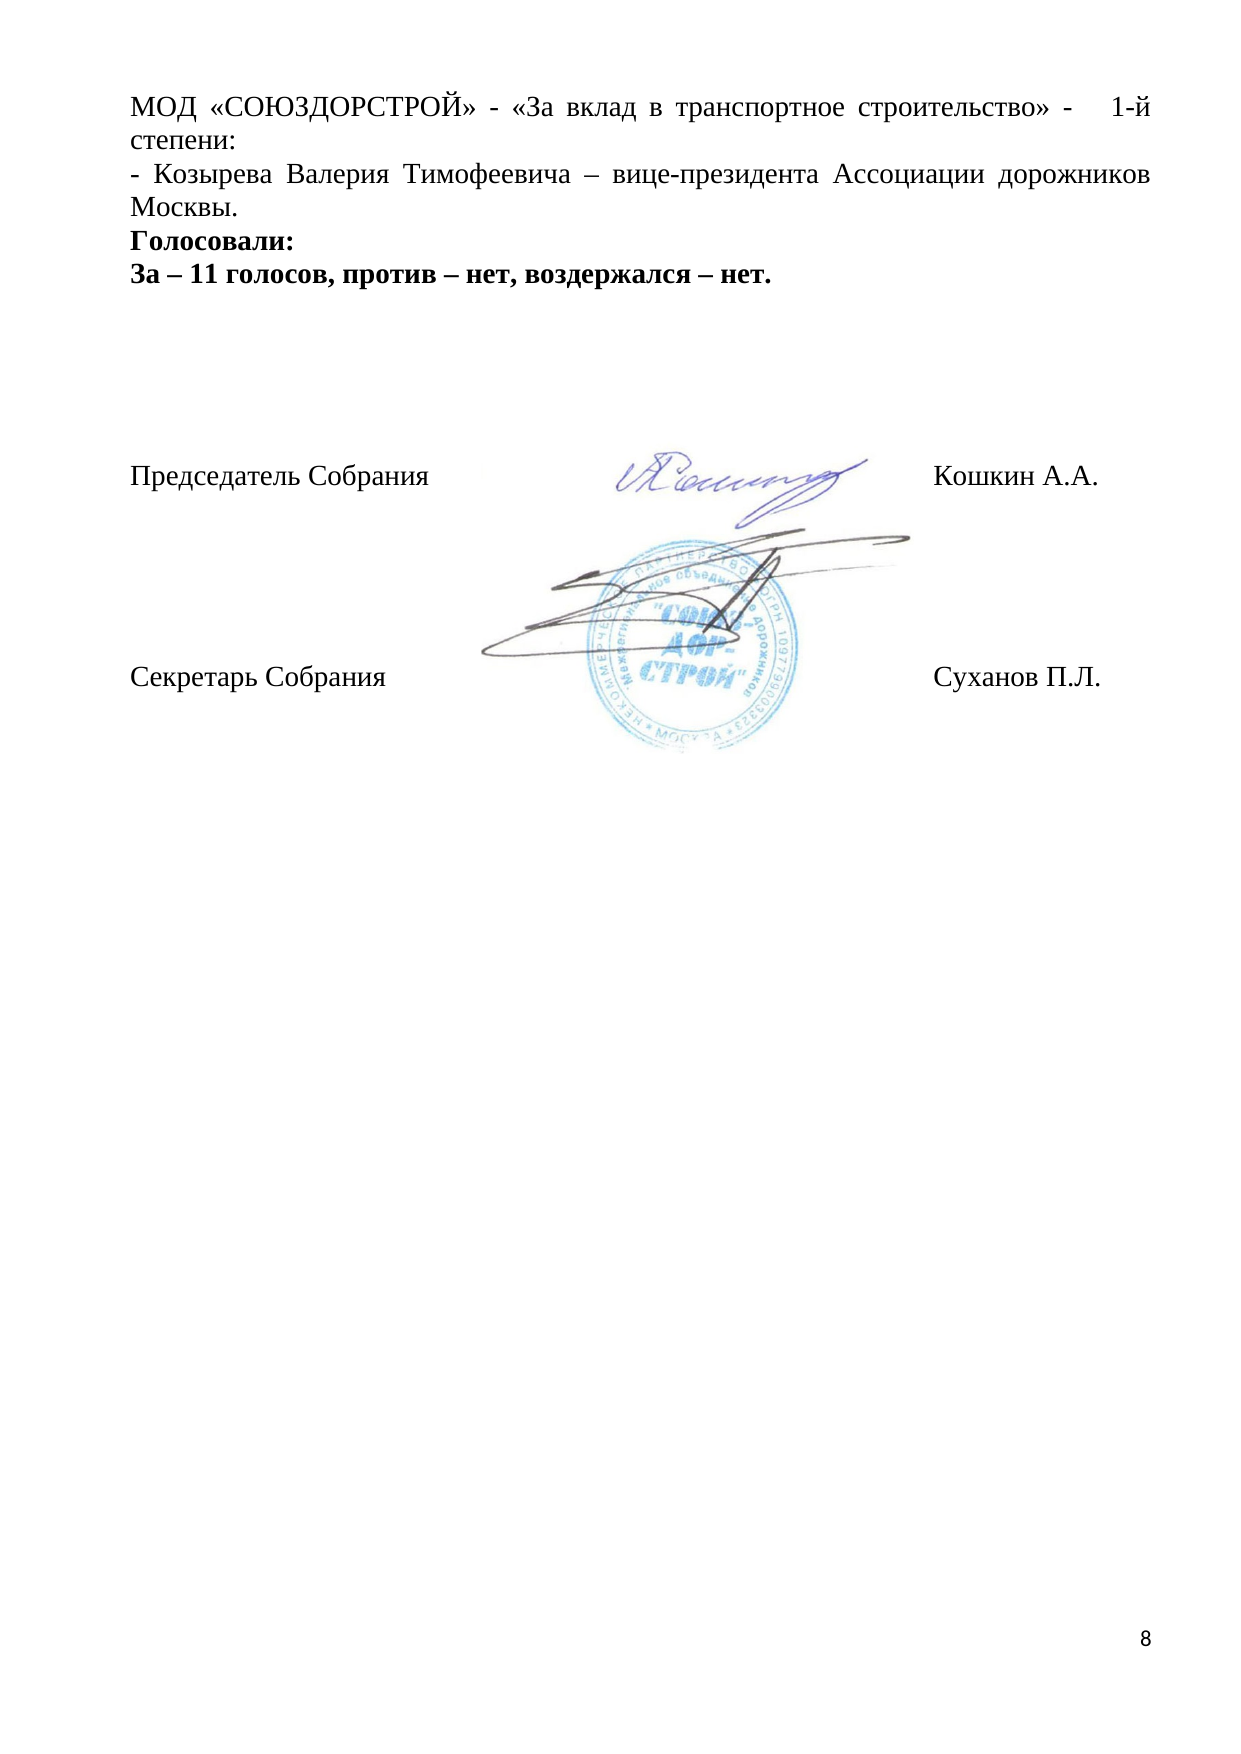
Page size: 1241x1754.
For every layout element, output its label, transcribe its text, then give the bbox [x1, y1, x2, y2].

picture [481, 436, 915, 754]
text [130, 89, 1152, 156]
text Голосовали: [130, 223, 1152, 256]
text Председатель Собрания Кошкин А.А. [915, 458, 1152, 491]
text За – 11 голосов, против – нет, воздержался – нет. [130, 256, 1152, 290]
text - Козырева Валерия Тимофеевича – вице-президента Ассоциации дорожников Москвы. [130, 156, 1152, 223]
text Секретарь Собрания Суханов П.Л. [915, 659, 1152, 692]
text Председатель Собрания Кошкин А.А. [130, 458, 481, 491]
text Секретарь Собрания Суханов П.Л. [130, 659, 481, 692]
